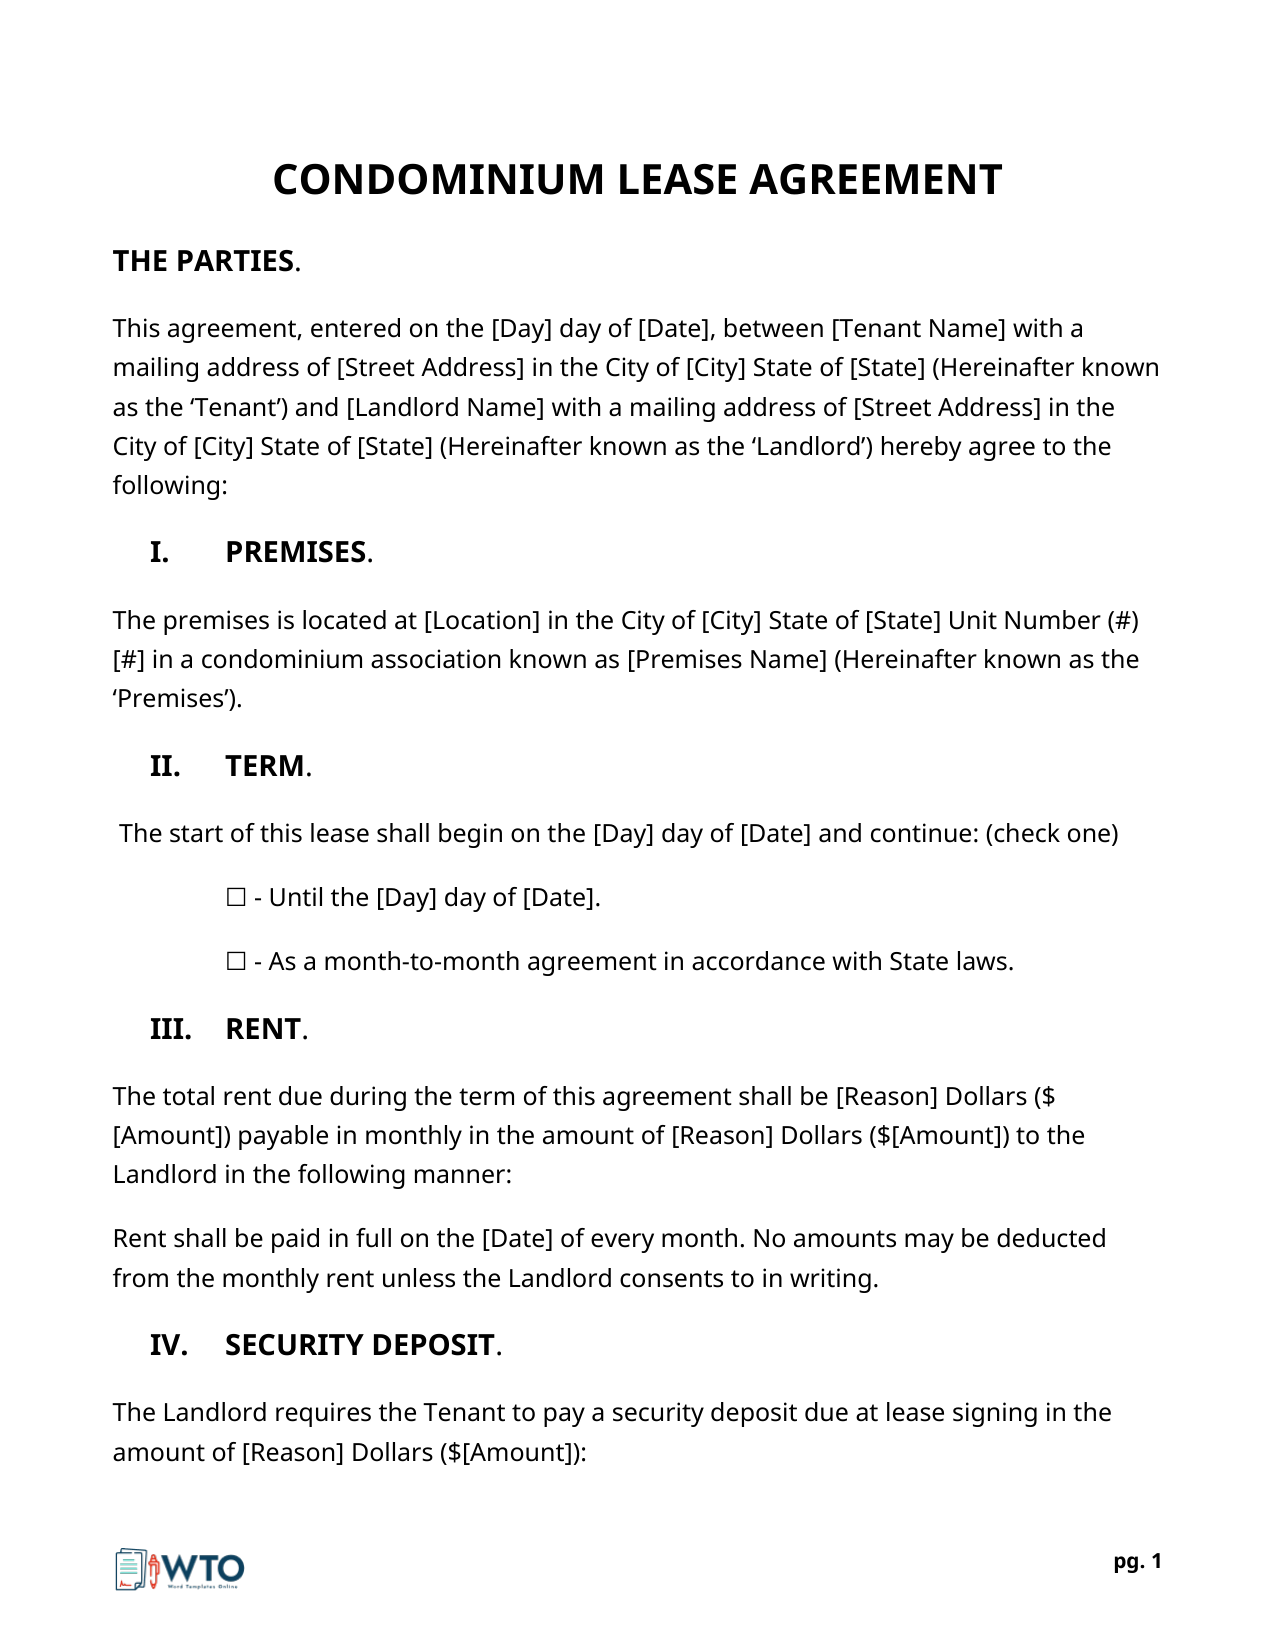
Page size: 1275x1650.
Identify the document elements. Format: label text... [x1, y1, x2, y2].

text The start of this lease shall begin on the [Day] day of and continue: (check one) [112, 815, 1162, 849]
list TERM. [150, 745, 1162, 784]
text The total rent due during the term of this agreement shall be [Reason] Dollars ($[Amount]) payable in monthly in the amount of [Reason] Dollars ($[Amount]) to the Landlord in the following manner: [112, 1078, 1162, 1191]
text ☐ - Until the [Day] day of . [225, 879, 1162, 914]
text ☐ - As a month-to-month agreement in accordance with State laws. [225, 944, 1162, 978]
text The Landlord requires the Tenant to pay a security deposit due at lease signing in the amount of [Reason] Dollars ($[Amount]): [112, 1395, 1162, 1468]
text THE PARTIES. [112, 240, 1162, 280]
list SECURITY DEPOSIT. [150, 1324, 1162, 1364]
text CONDOMINIUM LEASE AGREEMENT [112, 150, 1162, 207]
picture [112, 1546, 252, 1595]
list RENT. [150, 1008, 1162, 1048]
text This agreement, entered on the [Day] day of , between [Tenant Name] with a mailing address of [Street Address] in the City of [City] State of [State] (Hereinafter known as the ‘Tenant’) and [Landlord Name] with a mailing address of [Street Address] in the City of [City] State of [State] (Hereinafter known as the ‘Landlord’) hereby agree to the following: [112, 311, 1162, 502]
text Rent shall be paid in full on the of every month. No amounts may be deducted from the monthly rent unless the Landlord consents to in writing. [112, 1221, 1162, 1294]
text The premises is located at [Location] in the City of [City] State of [State] Unit Number (#) [#] in a condominium association known as [Premises Name] (Hereinafter known as the ‘Premises’). [112, 602, 1162, 715]
list PREMISES. [150, 532, 1162, 571]
